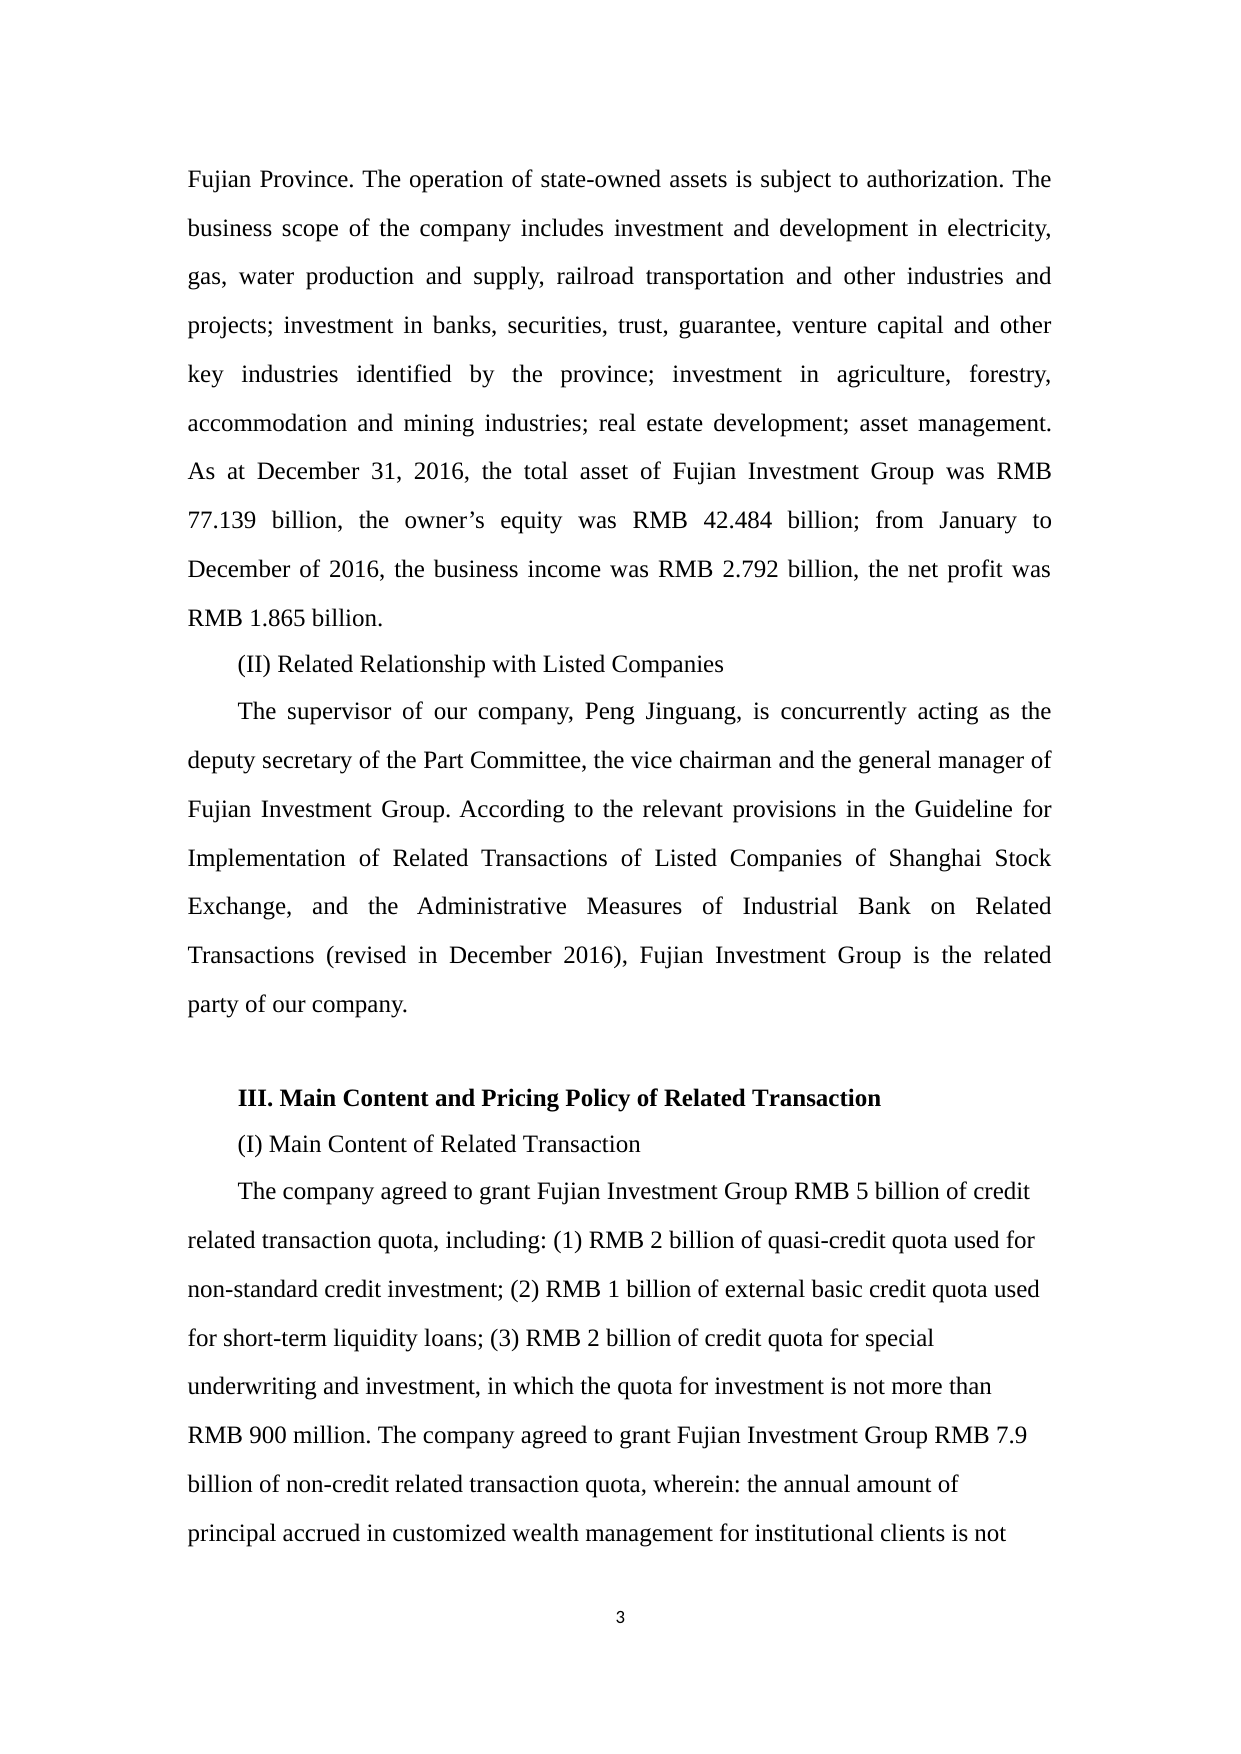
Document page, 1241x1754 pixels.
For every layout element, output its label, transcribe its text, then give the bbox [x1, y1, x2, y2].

text (I) Main Content of Related Transaction [187, 1128, 1053, 1160]
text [187, 1174, 1053, 1548]
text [187, 162, 1053, 633]
text III. Main Content and Pricing Policy of Related Transaction [187, 1081, 1053, 1113]
text (II) Related Relationship with Listed Companies [187, 648, 1053, 680]
text The supervisor of our company, Peng Jinguang, is concurrently acting as the deputy secretary of the Part Committee, the vice chairman and the general manager of Fujian Investment Group. According to the relevant provisions in the Guideline for Implementation of Related Transactions of Listed Companies of Shanghai Stock Exchange, and the Administrative Measures of Industrial Bank on Related Transactions (revised in December 2016), Fujian Investment Group is the related party of our company. [187, 694, 1053, 1019]
